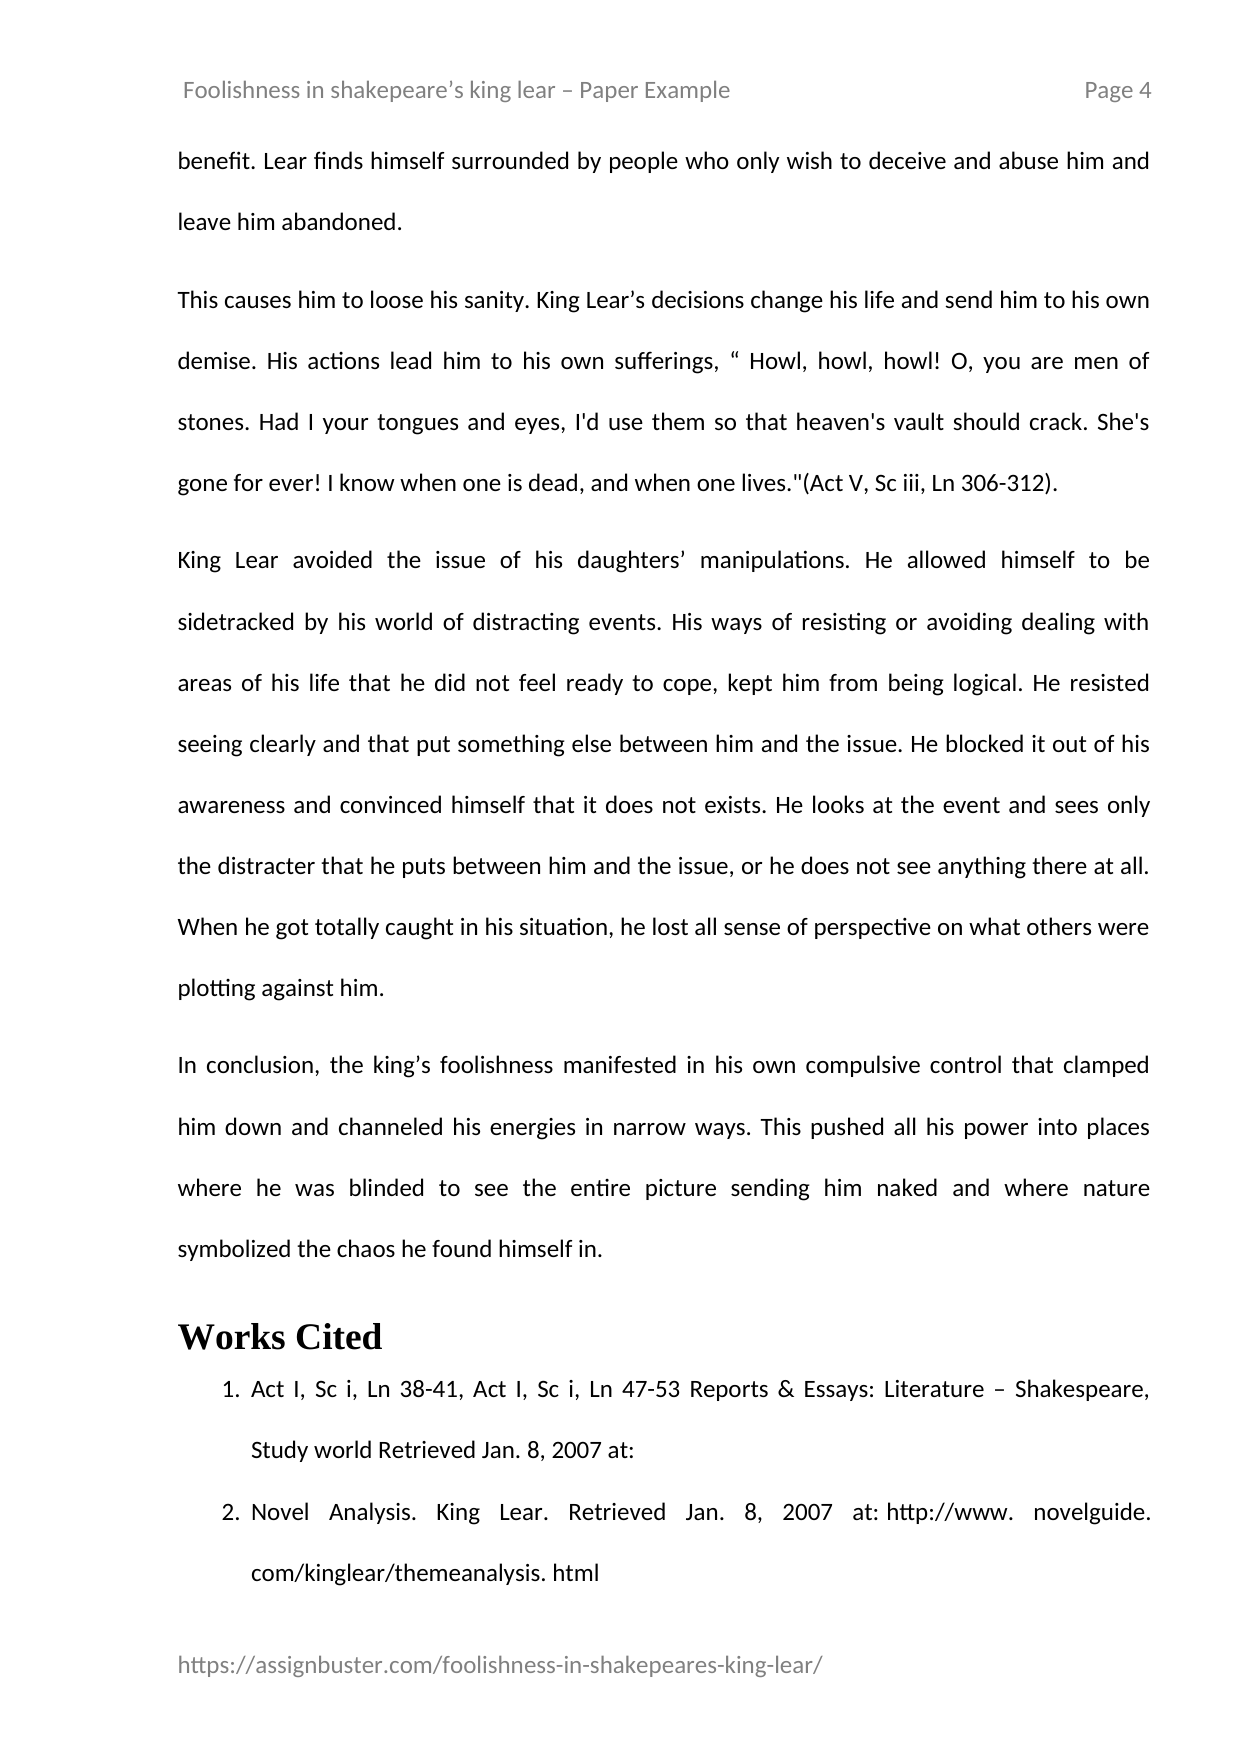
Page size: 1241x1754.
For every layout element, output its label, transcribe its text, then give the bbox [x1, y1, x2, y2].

list Act I, Sc i, Ln 38-41, Act I, Sc i, Ln 47-53 Reports & Essays: Literature – Shakespeare, Study world Retrieved Jan. 8, 2007 at: [221, 1374, 1152, 1465]
subtitle Works Cited [177, 1314, 1152, 1358]
list Novel Analysis. King Lear. Retrieved Jan. 8, 2007 at: http://www. novelguide. com/kinglear/themeanalysis. html [221, 1496, 1152, 1587]
text This causes him to loose his sanity. King Lear’s decisions change his life and send him to his own demise. His actions lead him to his own sufferings, “ Howl, howl, howl! O, you are men of stones. Had I your tongues and eyes, I'd use them so that heaven's vault should crack. She's gone for ever! I know when one is dead, and when one lives."(Act V, Sc iii, Ln 306-312). [177, 284, 1152, 497]
text In conclusion, the king’s foolishness manifested in his own compulsive control that clamped him down and channeled his energies in narrow ways. This pushed all his power into places where he was blinded to see the entire picture sending him naked and where nature symbolized the chaos he found himself in. [177, 1049, 1152, 1263]
text King Lear avoided the issue of his daughters’ manipulations. He allowed himself to be sidetracked by his world of distracting events. His ways of resisting or avoiding dealing with areas of his life that he did not feel ready to cope, kept him from being logical. He resisted seeing clearly and that put something else between him and the issue. He blocked it out of his awareness and convinced himself that it does not exists. He looks at the event and sees only the distracter that he puts between him and the issue, or he does not see anything there at all. When he got totally caught in his situation, he lost all sense of perspective on what others were plotting against him. [177, 544, 1152, 1002]
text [177, 145, 1152, 237]
